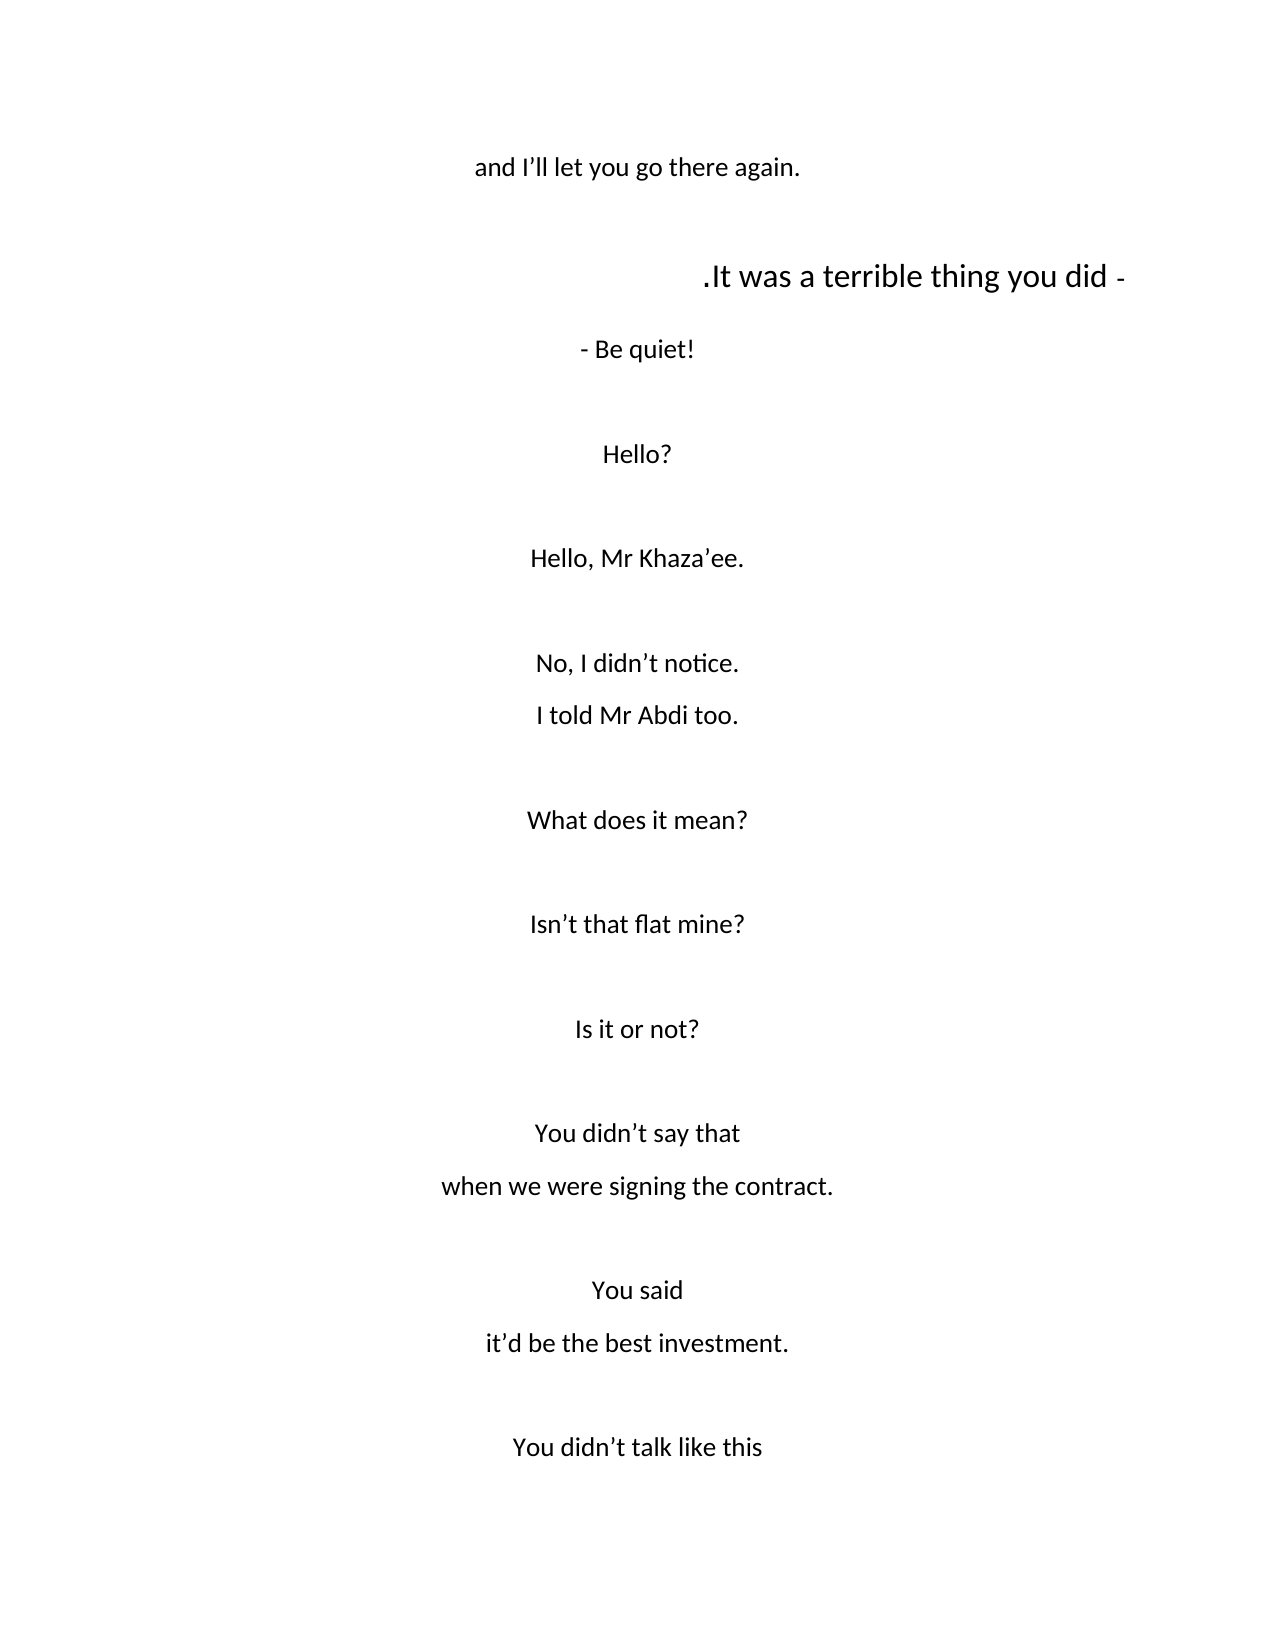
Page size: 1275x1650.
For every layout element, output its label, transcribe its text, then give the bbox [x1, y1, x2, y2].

text I told Mr Abdi too. [150, 698, 1125, 731]
text - Be quiet! [150, 332, 1125, 365]
text You didn’t talk like this [150, 1430, 1125, 1463]
text Hello? [150, 437, 1125, 470]
text - It was a terrible thing you did. [150, 254, 1125, 295]
text You said [150, 1273, 1125, 1307]
text Isn’t that flat mine? [150, 907, 1125, 941]
text Hello, Mr Khaza’ee. [150, 541, 1125, 574]
text No, I didn’t notice. [150, 646, 1125, 679]
text when we were signing the contract. [150, 1169, 1125, 1202]
text You didn’t say that [150, 1117, 1125, 1150]
text Is it or not? [150, 1012, 1125, 1045]
text What does it mean? [150, 803, 1125, 836]
text it’d be the best investment. [150, 1326, 1125, 1359]
text and I’ll let you go there again. [150, 150, 1125, 183]
